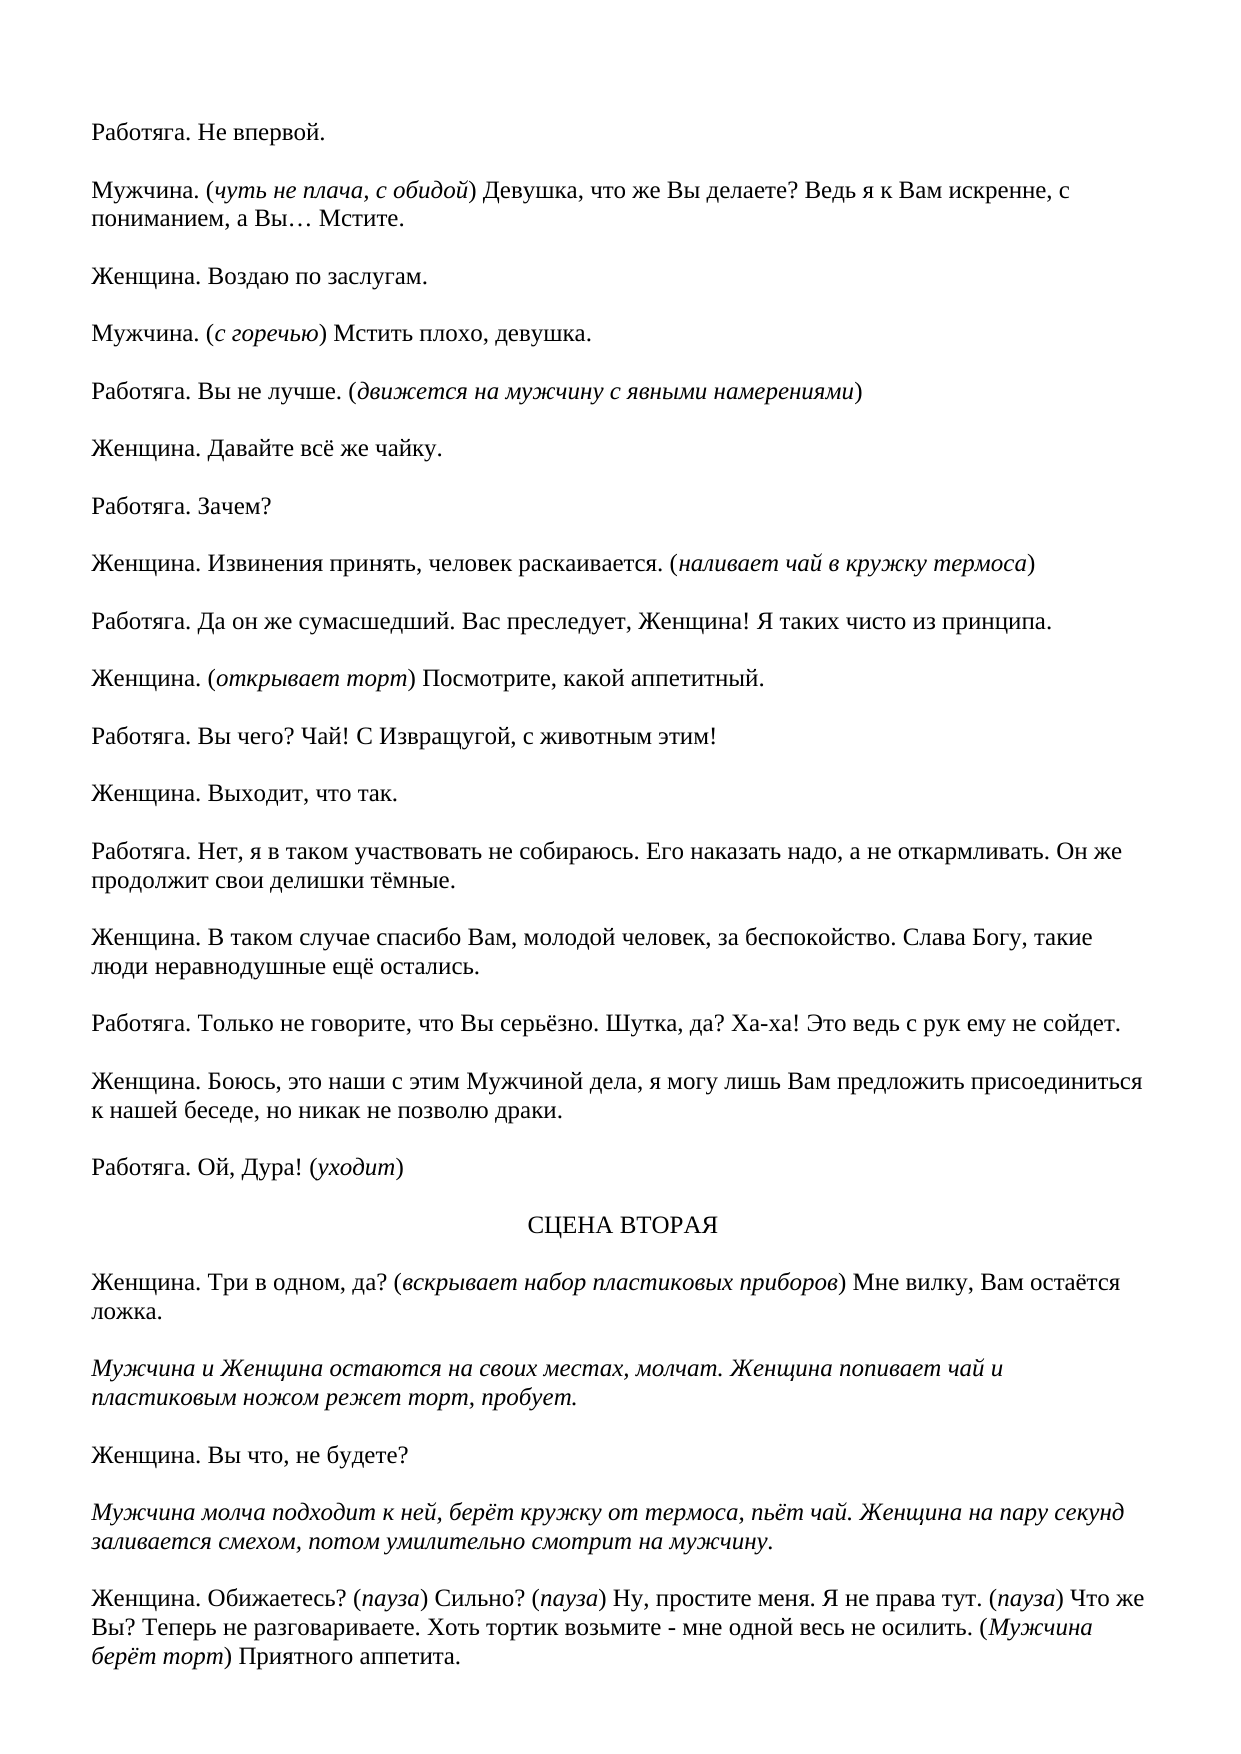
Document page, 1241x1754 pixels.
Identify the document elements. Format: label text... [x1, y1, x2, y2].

text Женщина. Обижаетесь? (пауза) Сильно? (пауза) Ну, простите меня. Я не права тут. (пауза) Что же Вы? Теперь не разговариваете. Хоть тортик возьмите - мне одной весь не осилить. (Мужчина берёт торт) Приятного аппетита. [91, 1583, 1154, 1670]
text Работяга. Нет, я в таком участвовать не собираюсь. Его наказать надо, а не откармливать. Он же продолжит свои делишки тёмные. [91, 836, 1154, 893]
text Женщина. Три в одном, да? (вскрывает набор пластиковых приборов) Мне вилку, Вам остаётся ложка. [91, 1267, 1154, 1325]
text СЦЕНА ВТОРАЯ [91, 1210, 1154, 1238]
text Женщина. В таком случае спасибо Вам, молодой человек, за беспокойство. Слава Богу, такие люди неравнодушные ещё остались. [91, 922, 1154, 980]
text Работяга. Вы чего? Чай! С Извращугой, с животным этим! [91, 721, 1154, 750]
text Женщина. Извинения принять, человек раскаивается. (наливает чай в кружку термоса) [91, 548, 1154, 577]
text Мужчина и Женщина остаются на своих местах, молчат. Женщина попивает чай и пластиковым ножом режет торт, пробует. [91, 1353, 1154, 1411]
text Работяга. Только не говорите, что Вы серьёзно. Шутка, да? Ха-ха! Это ведь с рук ему не сойдет. [91, 1008, 1154, 1037]
text Работяга. Ой, Дура! (уходит) [91, 1152, 1154, 1181]
text Мужчина молча подходит к ней, берёт кружку от термоса, пьёт чай. Женщина на пару секунд заливается смехом, потом умилительно смотрит на мужчину. [91, 1497, 1154, 1555]
text Работяга. Вы не лучше. (движется на мужчину с явными намерениями) [91, 376, 1154, 405]
text Женщина. Выходит, что так. [91, 778, 1154, 807]
text Женщина. (открывает торт) Посмотрите, какой аппетитный. [91, 663, 1154, 692]
text Женщина. Давайте всё же чайку. [91, 433, 1154, 462]
text Женщина. Воздаю по заслугам. [91, 261, 1154, 290]
text Мужчина. (чуть не плача, с обидой) Девушка, что же Вы делаете? Ведь я к Вам искренне, с пониманием, а Вы… Мстите. [91, 175, 1154, 232]
text Работяга. Да он же сумасшедший. Вас преследует, Женщина! Я таких чисто из принципа. [91, 606, 1154, 635]
text Мужчина. (с горечью) Мстить плохо, девушка. [91, 318, 1154, 347]
text Женщина. Вы что, не будете? [91, 1440, 1154, 1468]
text Работяга. Зачем? [91, 491, 1154, 520]
text Женщина. Боюсь, это наши с этим Мужчиной дела, я могу лишь Вам предложить присоединиться к нашей беседе, но никак не позволю драки. [91, 1066, 1154, 1123]
text Работяга. Не впервой. [91, 117, 1154, 146]
